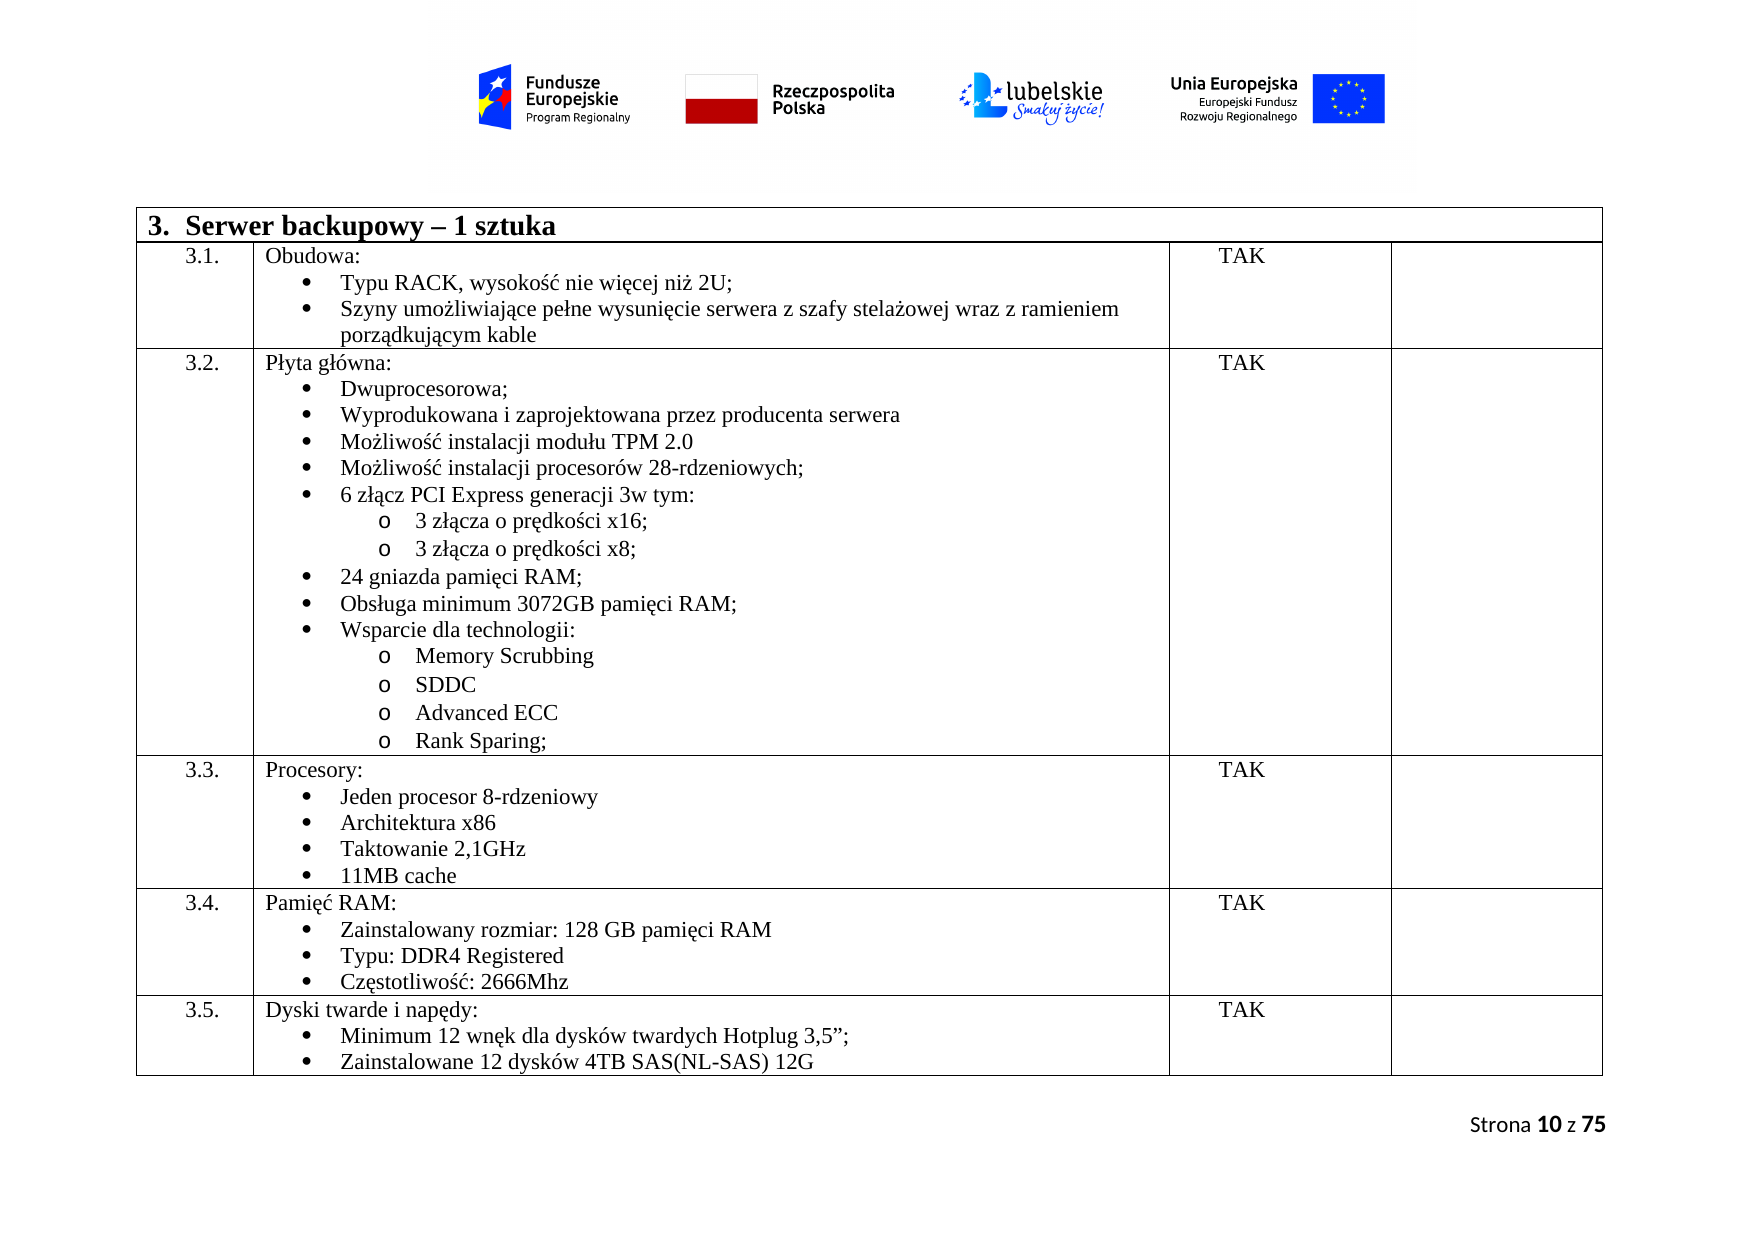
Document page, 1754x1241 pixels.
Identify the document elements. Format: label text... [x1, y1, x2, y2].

table_cell [1392, 889, 1602, 995]
table_cell TAK [1170, 889, 1391, 995]
table_cell Obudowa: Typu RACK, wysokość nie więcej niż 2U; Szyny umożliwiające pełne wysunięcie serwera z szafy stelażowej wraz z ramieniem porządkującym kable [254, 243, 1169, 348]
table_cell [137, 996, 253, 1075]
table_cell [1392, 349, 1602, 755]
table_cell [137, 349, 253, 755]
table_cell [1392, 996, 1602, 1075]
table_cell Płyta główna: Dwuprocesorowa; Wyprodukowana i zaprojektowana przez producenta serwera Możliwość instalacji modułu TPM 2.0 Możliwość instalacji procesorów 28-rdzeniowych; 6 złącz PCI Express generacji 3w tym: 3 złącza o prędkości x16; 3 złącza o prędkości x8; 24 gniazda pamięci RAM; Obsługa minimum 3072GB pamięci RAM; Wsparcie dla technologii: Memory Scrubbing SDDC Advanced ECC Rank Sparing; [254, 349, 1169, 755]
table_cell Pamięć RAM: Zainstalowany rozmiar: 128 GB pamięci RAM Typu: DDR4 Registered Częstotliwość: 2666Mhz [254, 889, 1169, 995]
table_cell TAK [1170, 756, 1391, 888]
table_cell Serwer backupowy – 1 sztuka [137, 208, 1602, 241]
table_cell TAK [1170, 243, 1391, 348]
table_cell [137, 756, 253, 888]
picture [428, 0, 1418, 193]
table_cell [137, 243, 253, 348]
table_cell Dyski twarde i napędy: Minimum 12 wnęk dla dysków twardych Hotplug 3,5”; Zainstalowane 12 dysków 4TB SAS(NL-SAS) 12G [254, 996, 1169, 1075]
table_cell [1392, 243, 1602, 348]
table_cell TAK [1170, 996, 1391, 1075]
table_cell TAK [1170, 349, 1391, 755]
table_cell [1392, 756, 1602, 888]
table_cell Procesory: Jeden procesor 8-rdzeniowy Architektura x86 Taktowanie 2,1GHz 11MB cache [254, 756, 1169, 888]
table_cell [137, 889, 253, 995]
